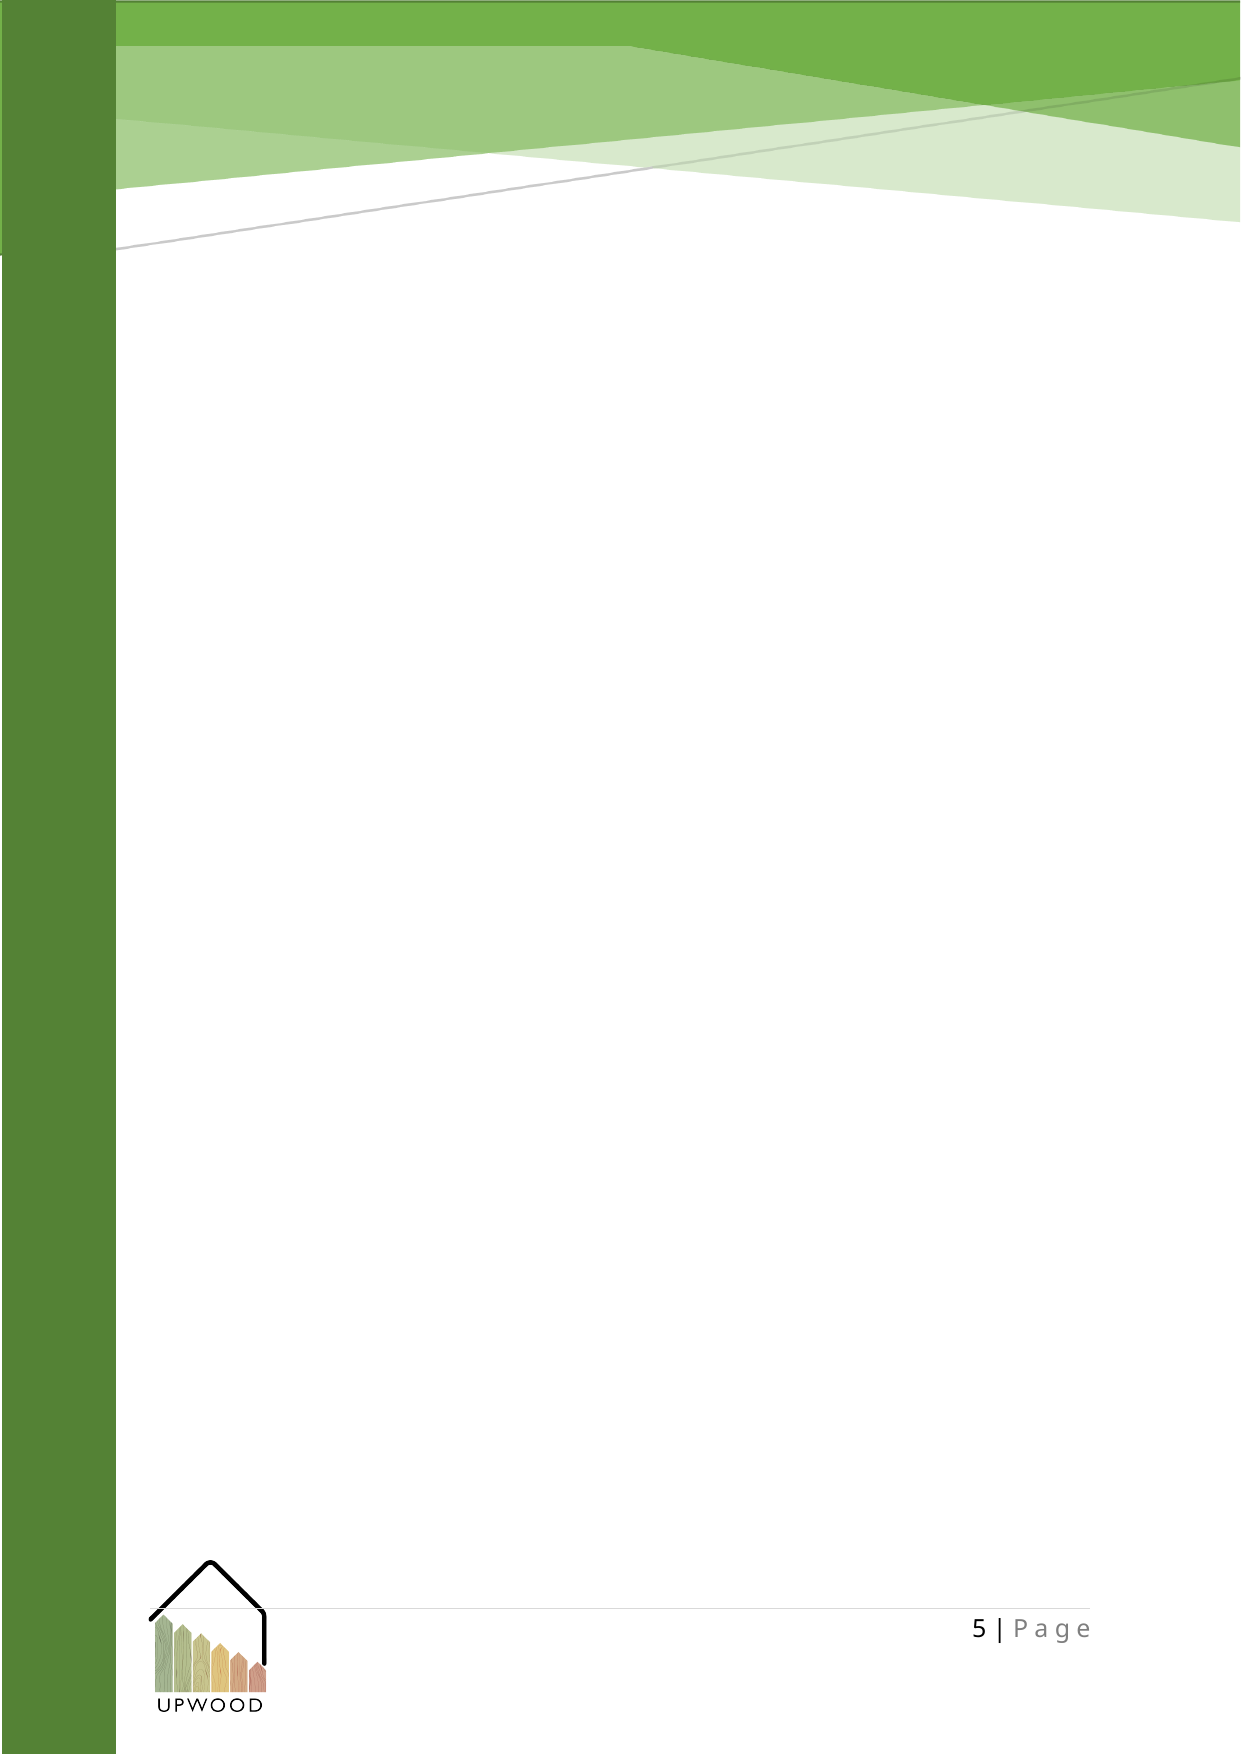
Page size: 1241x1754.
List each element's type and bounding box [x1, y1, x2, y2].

picture [148, 1560, 267, 1712]
picture [116, 46, 1241, 283]
